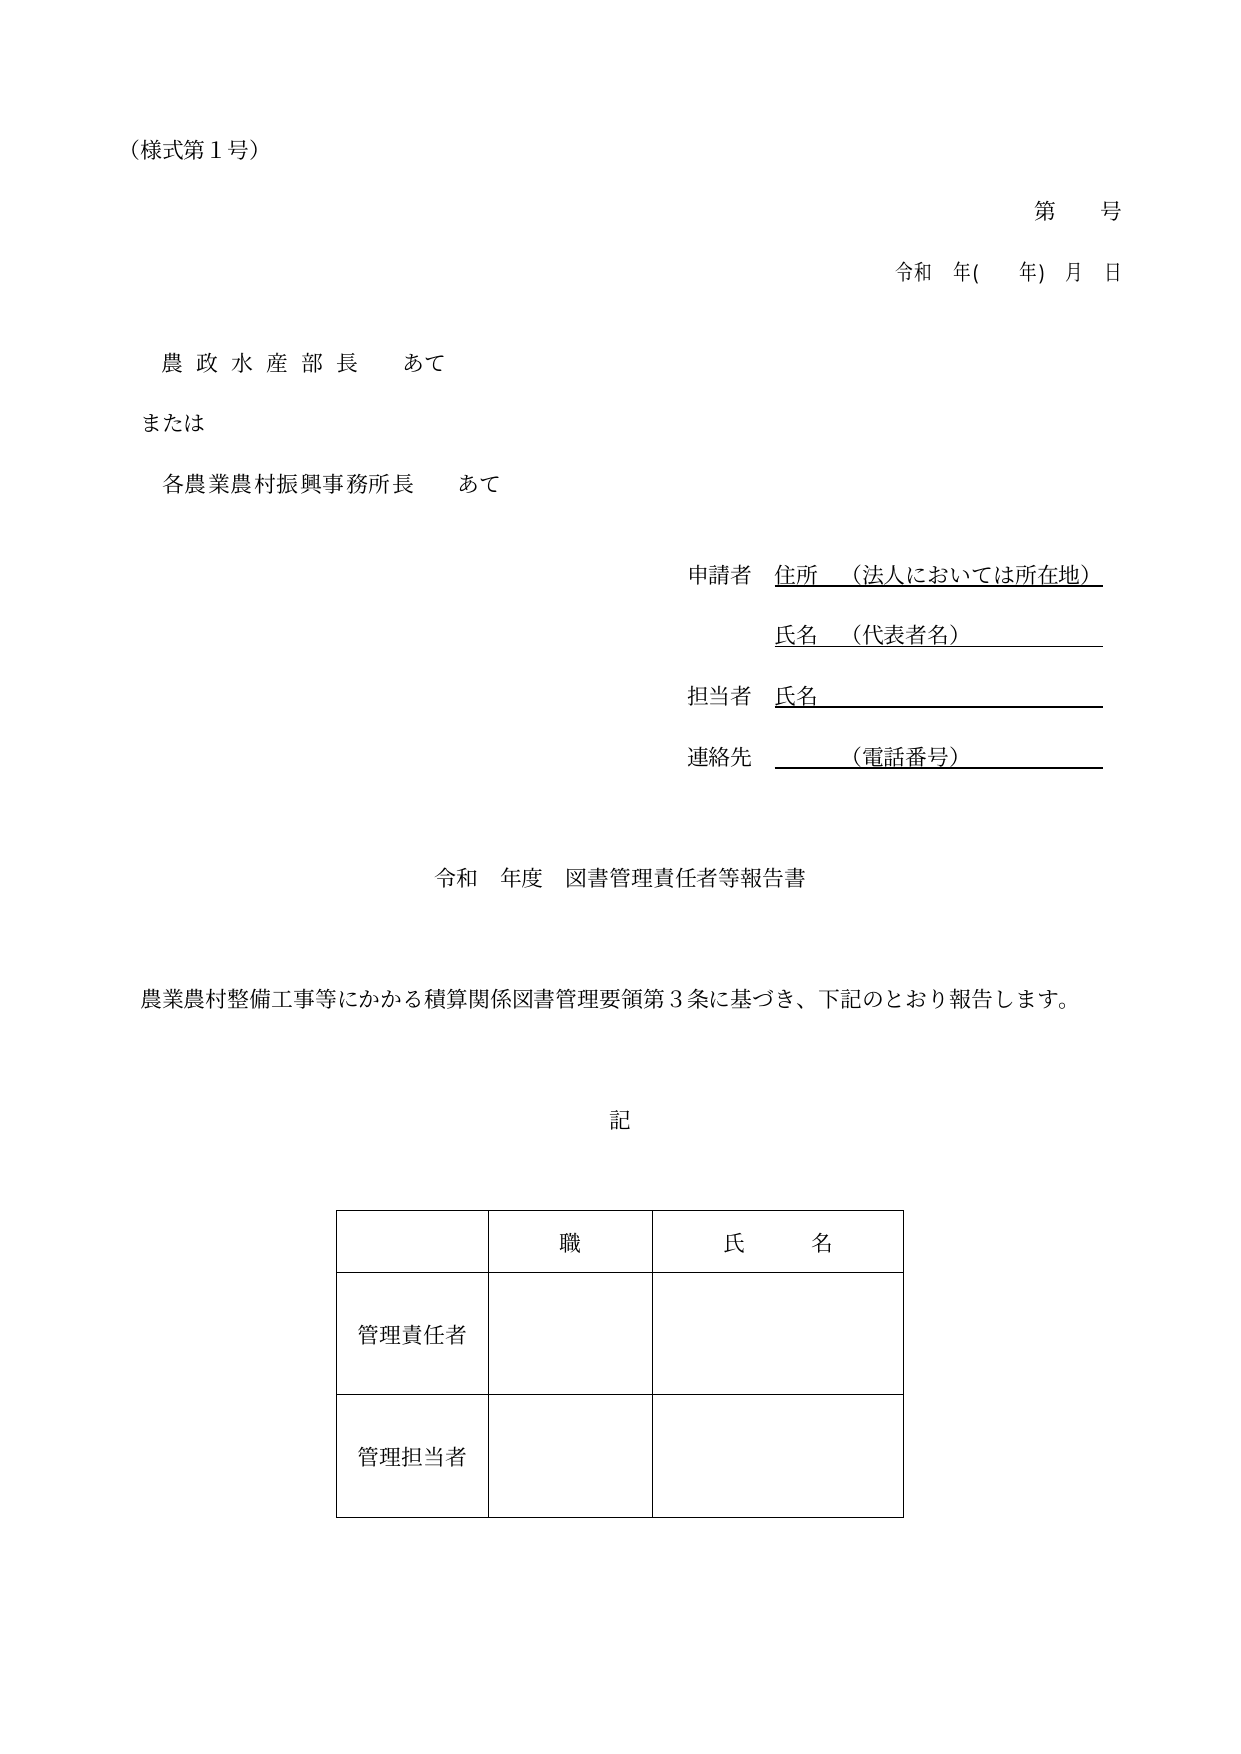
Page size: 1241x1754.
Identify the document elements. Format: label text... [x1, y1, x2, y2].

text 氏名 （代表者名） [118, 604, 1122, 665]
table_header 職 [489, 1211, 652, 1272]
text または [118, 392, 1122, 453]
table_cell [653, 1395, 903, 1517]
text 申請者 住所 （法人においては所在地） [118, 543, 1122, 604]
text 各農業農村振興事務所長 あて [118, 453, 1122, 513]
table_cell 管理責任者 [337, 1273, 488, 1394]
text 令和 年度 図書管理責任者等報告書 [118, 847, 1122, 907]
table_cell [653, 1273, 903, 1394]
text 第 号 [118, 180, 1122, 240]
table_cell [489, 1395, 652, 1517]
text 農業農村整備工事等にかかる積算関係図書管理要領第３条に基づき、下記のとおり報告します。 [118, 968, 1122, 1028]
text （様式第１号） [118, 119, 1122, 180]
text 担当者 氏名 [118, 665, 1122, 725]
table_header [337, 1211, 488, 1272]
table_cell [489, 1273, 652, 1394]
table_header 氏 名 [653, 1211, 903, 1272]
table_cell 管理担当者 [337, 1395, 488, 1517]
text 農政水産部長 あて [118, 331, 1122, 392]
text 令和 年( 年) 月 日 [118, 240, 1122, 301]
subtitle 記 [118, 1089, 1122, 1150]
text 連絡先 （電話番号） [118, 725, 1122, 786]
